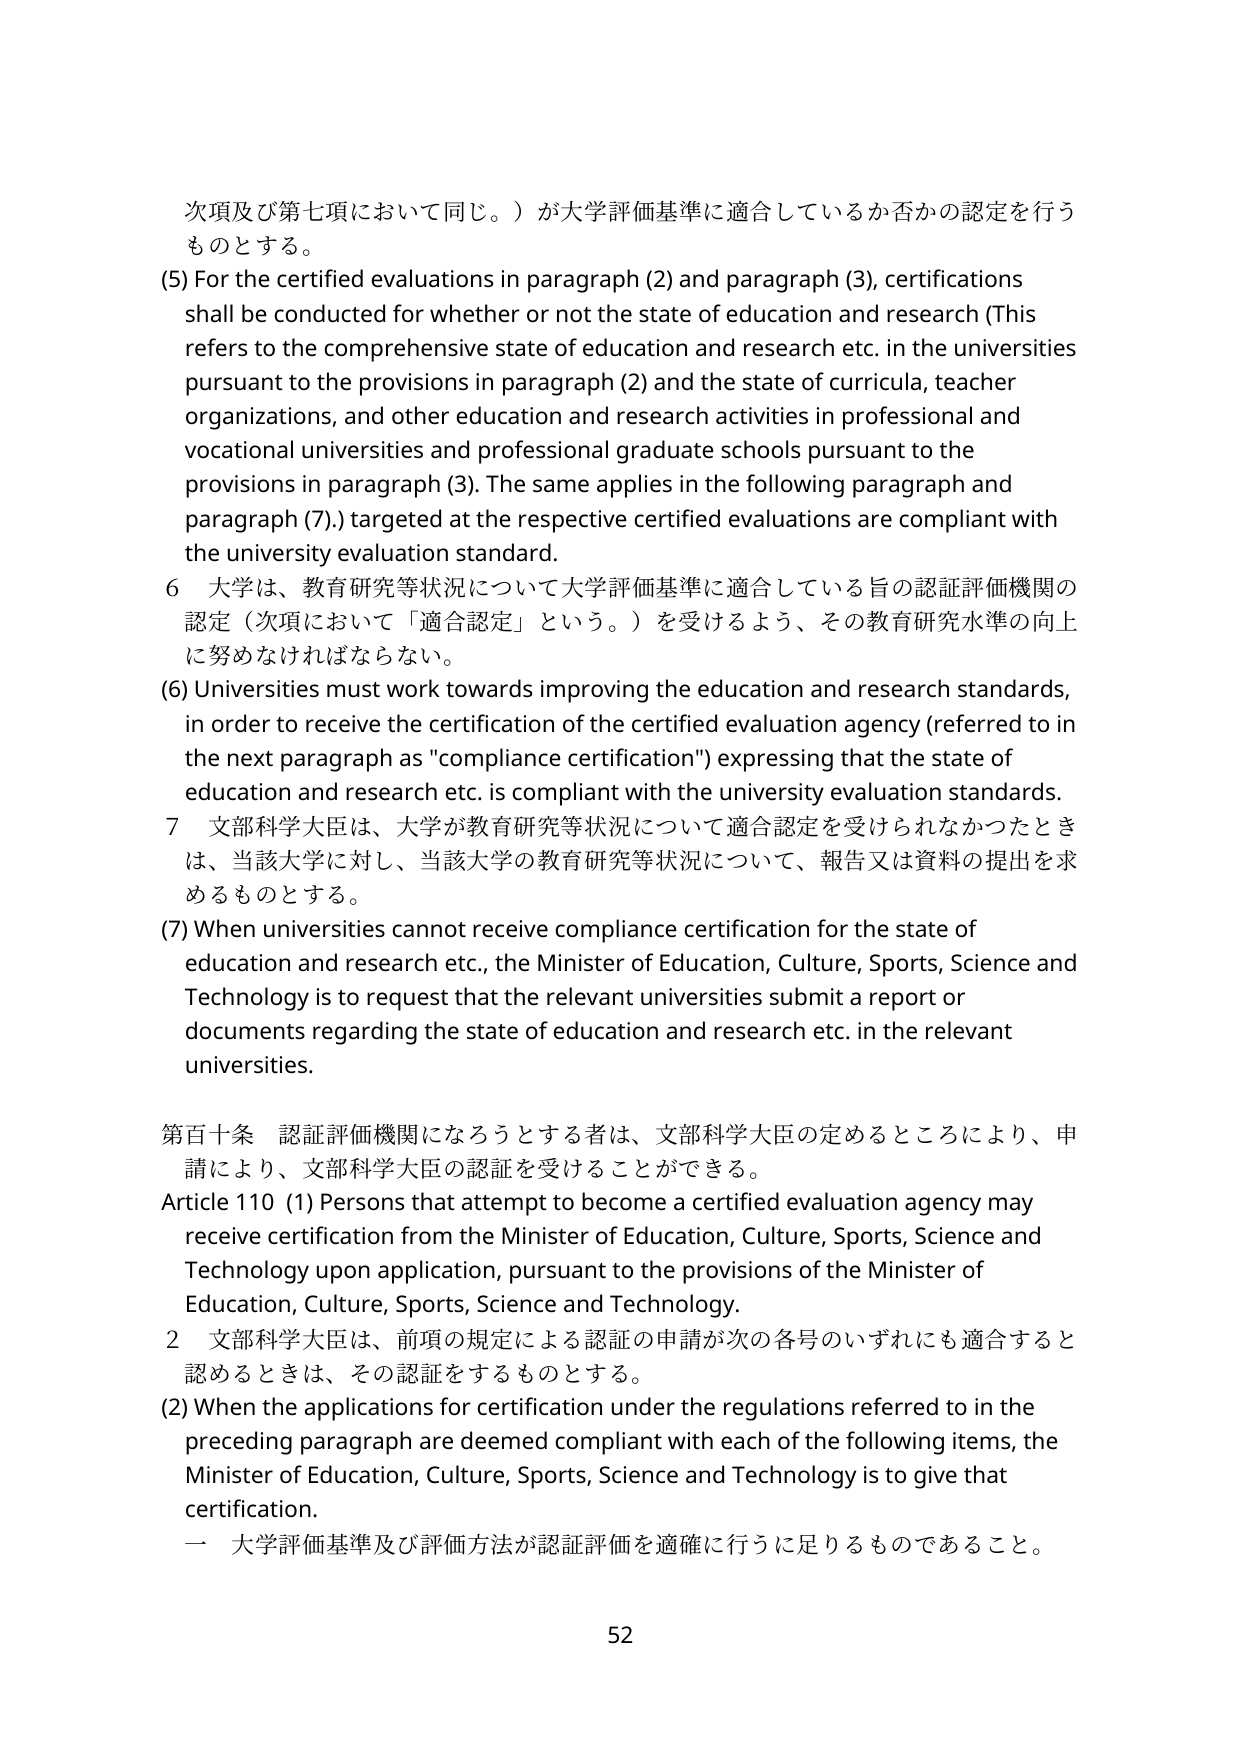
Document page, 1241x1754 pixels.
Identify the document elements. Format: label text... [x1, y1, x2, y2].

text 一 大学評価基準及び評価方法が認証評価を適確に行うに足りるものであること。 [184, 1526, 1079, 1560]
text (6) Universities must work towards improving the education and research standards, in order to receive the certification of the certified evaluation agency (referred to in the next paragraph as "compliance certification") expressing that the state of education and research etc. is compliant with the university evaluation standards. [161, 672, 1079, 809]
text (2) When the applications for certification under the regulations referred to in the preceding paragraph are deemed compliant with each of the following items, the Minister of Education, Culture, Sports, Science and Technology is to give that certification. [161, 1389, 1079, 1526]
text (5) For the certified evaluations in paragraph (2) and paragraph (3), certifications shall be conducted for whether or not the state of education and research (This refers to the comprehensive state of education and research etc. in the universities pursuant to the provisions in paragraph (2) and the state of curricula, teacher organizations, and other education and research activities in professional and vocational universities and professional graduate schools pursuant to the provisions in paragraph (3). The same applies in the following paragraph and paragraph (7).) targeted at the respective certified evaluations are compliant with the university evaluation standard. [161, 262, 1079, 569]
text ７ 文部科学大臣は、大学が教育研究等状況について適合認定を受けられなかつたときは、当該大学に対し、当該大学の教育研究等状況について、報告又は資料の提出を求めるものとする。 [161, 809, 1079, 911]
text ６ 大学は、教育研究等状況について大学評価基準に適合している旨の認証評価機関の認定（次項において「適合認定」という。）を受けるよう、その教育研究水準の向上に努めなければならない。 [161, 569, 1079, 672]
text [161, 194, 1079, 262]
text ２ 文部科学大臣は、前項の規定による認証の申請が次の各号のいずれにも適合すると認めるときは、その認証をするものとする。 [161, 1321, 1079, 1389]
text (7) When universities cannot receive compliance certification for the state of education and research etc., the Minister of Education, Culture, Sports, Science and Technology is to request that the relevant universities submit a report or documents regarding the state of education and research etc. in the relevant universities. [161, 911, 1079, 1082]
text Article 110 (1) Persons that attempt to become a certified evaluation agency may receive certification from the Minister of Education, Culture, Sports, Science and Technology upon application, pursuant to the provisions of the Minister of Education, Culture, Sports, Science and Technology. [161, 1184, 1079, 1321]
text 第百十条 認証評価機関になろうとする者は、文部科学大臣の定めるところにより、申請により、文部科学大臣の認証を受けることができる。 [161, 1116, 1079, 1184]
